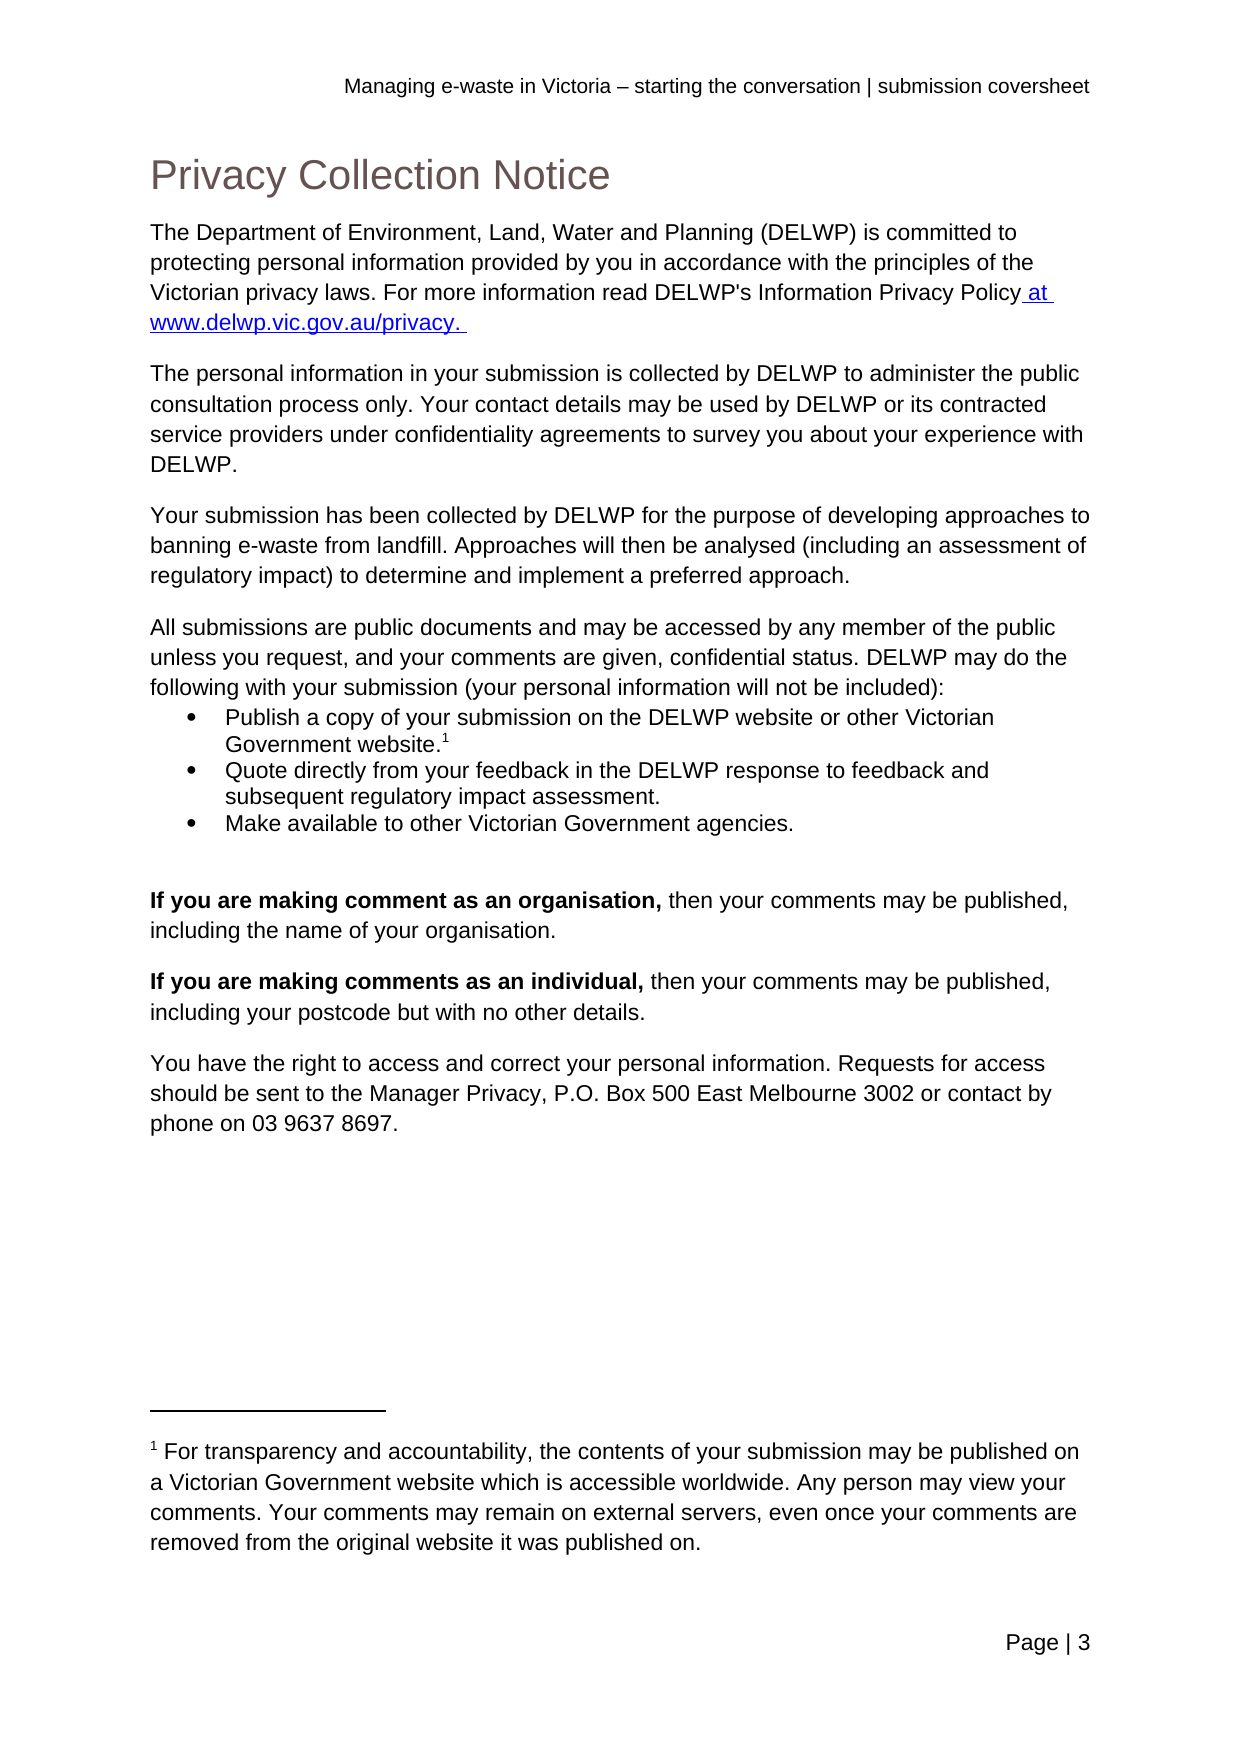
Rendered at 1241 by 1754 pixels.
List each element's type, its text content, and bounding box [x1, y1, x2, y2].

text If you are making comments as an individual, then your comments may be published, including your postcode but with no other details. [150, 968, 1090, 1025]
list Quote directly from your feedback in the DELWP response to feedback and subsequent regulatory impact assessment. [187, 757, 1090, 809]
text Your submission has been collected by DELWP for the purpose of developing approaches to banning e-waste from landfill. Approaches will then be analysed (including an assessment of regulatory impact) to determine and implement a preferred approach. [150, 502, 1090, 589]
text All submissions are public documents and may be accessed by any member of the public unless you request, and your comments are given, confidential status. DELWP may do the following with your submission (your personal information will not be included): [150, 613, 1090, 700]
list Publish a copy of your submission on the DELWP website or other Victorian Government website. [187, 704, 1090, 757]
text If you are making comment as an organisation, then your comments may be published, including the name of your organisation. [150, 887, 1090, 943]
list Make available to other Victorian Government agencies. [187, 809, 1090, 836]
text The Department of Environment, Land, Water and Planning (DELWP) is committed to protecting personal information provided by you in accordance with the principles of the Victorian privacy laws. For more information read DELWP's Information Privacy Policy at www.delwp.vic.gov.au/privacy. [150, 219, 1090, 336]
text You have the right to access and correct your personal information. Requests for access should be sent to the Manager Privacy, P.O. Box 500 East Melbourne 3002 or contact by phone on 03 9637 8697. [150, 1049, 1090, 1136]
subtitle Privacy Collection Notice [150, 150, 1090, 198]
text The personal information in your submission is collected by DELWP to administer the public consultation process only. Your contact details may be used by DELWP or its contracted service providers under confidentiality agreements to survey you about your experience with DELWP. [150, 360, 1090, 477]
